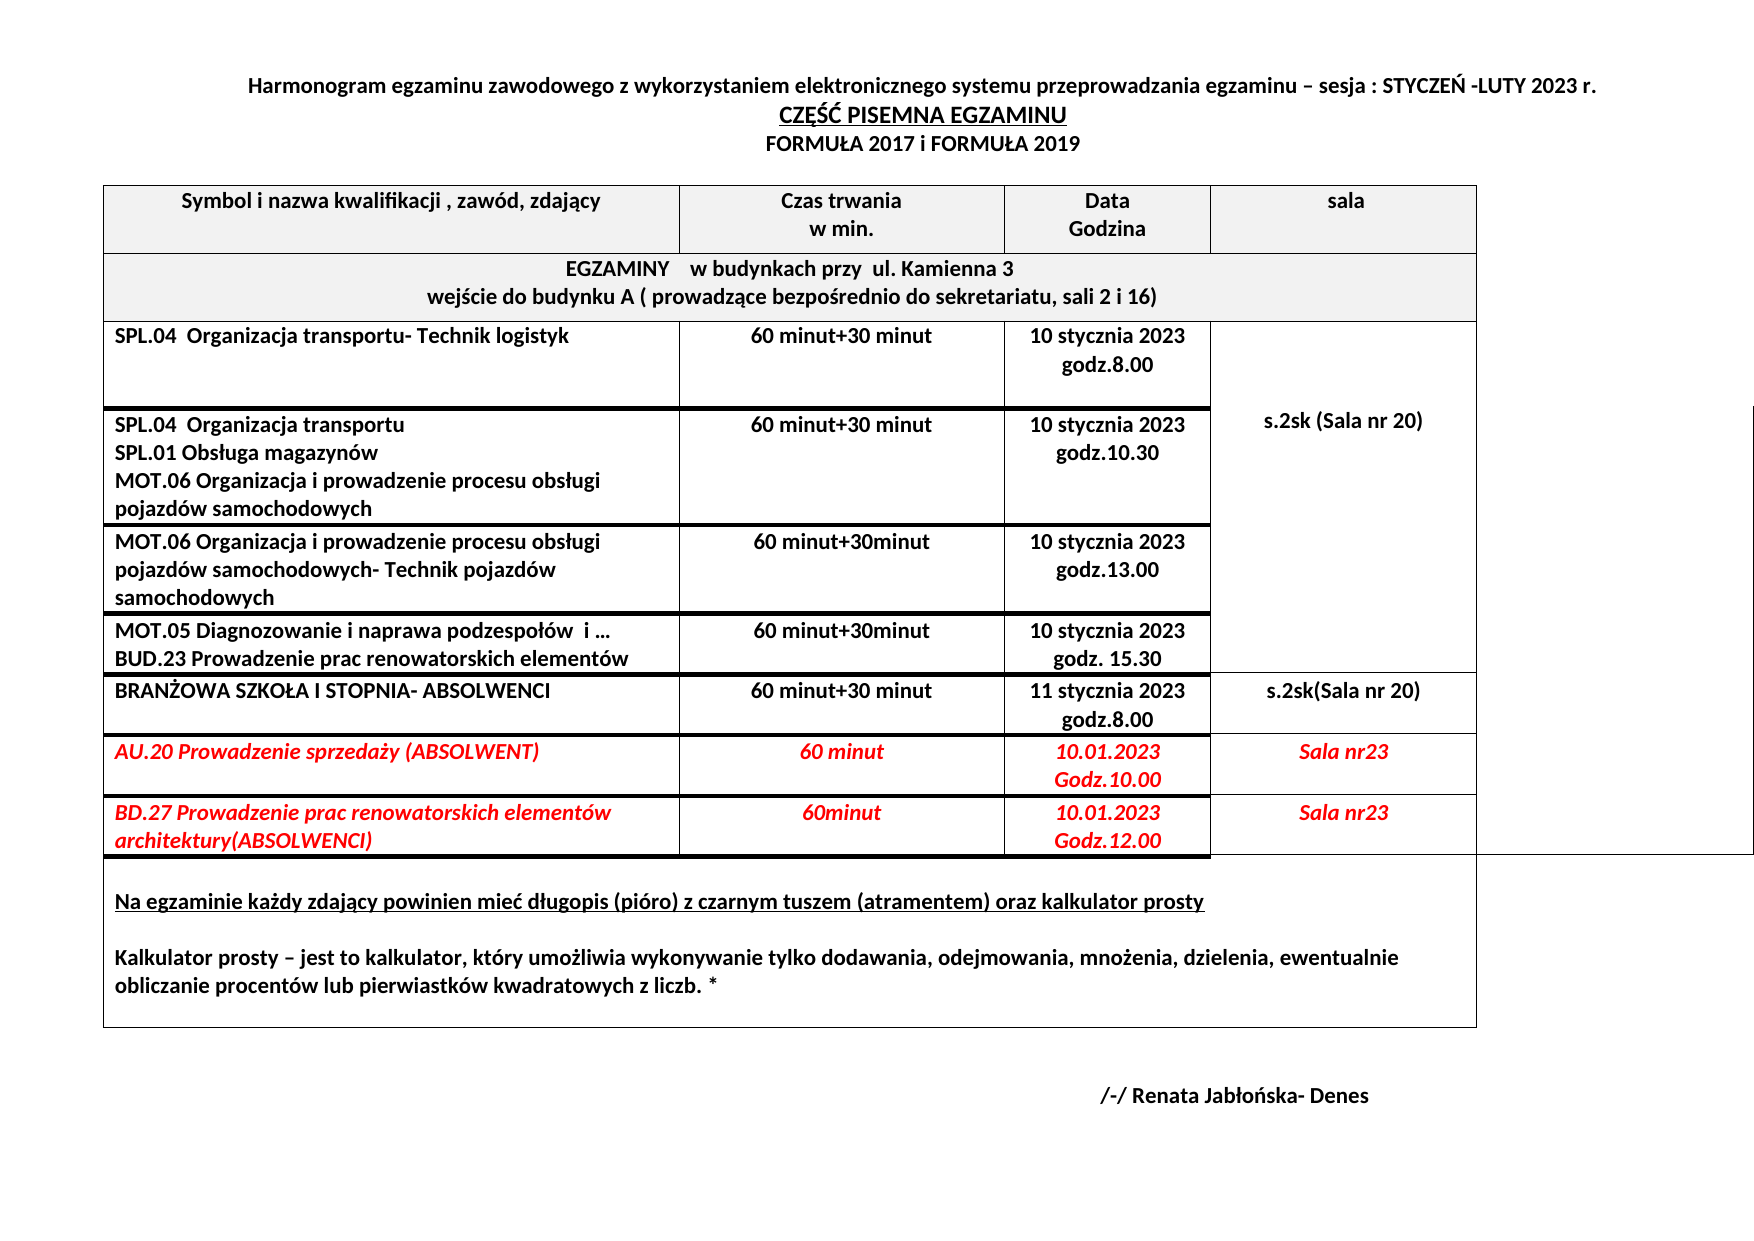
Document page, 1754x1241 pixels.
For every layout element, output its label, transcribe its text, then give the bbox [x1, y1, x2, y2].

text Harmonogram egzaminu zawodowego z wykorzystaniem elektronicznego systemu przeprowadzania egzaminu – sesja : STYCZEŃ -LUTY 2023 r. [148, 71, 1698, 99]
table_cell MOT.06 Organizacja i prowadzenie procesu obsługi pojazdów samochodowych- Technik pojazdów samochodowych [104, 527, 679, 611]
table_cell BD.27 Prowadzenie prac renowatorskich elementów architektury(ABSOLWENCI) [104, 798, 679, 854]
table_cell s.2sk (Sala nr 20) [1211, 322, 1476, 672]
table_cell SPL.04 Organizacja transportu- Technik logistyk [104, 322, 679, 406]
table_header sala [1211, 186, 1476, 253]
table_cell Sala nr23 [1211, 734, 1476, 793]
table_cell [1477, 406, 1753, 854]
table_header Symbol i nazwa kwalifikacji , zawód, zdający [104, 186, 679, 253]
table_cell 60 minut [680, 737, 1004, 793]
text FORMUŁA 2017 i FORMUŁA 2019 [148, 129, 1698, 157]
table_cell 60 minut+30 minut [680, 677, 1004, 733]
table_cell AU.20 Prowadzenie sprzedaży (ABSOLWENT) [104, 737, 679, 793]
table_header Czas trwania w min. [680, 186, 1004, 253]
table_cell EGZAMINY w budynkach przy ul. Kamienna 3 wejście do budynku A ( prowadzące bezpośrednio do sekretariatu, sali 2 i 16) [104, 254, 1476, 321]
table_cell MOT.05 Diagnozowanie i naprawa podzespołów i … BUD.23 Prowadzenie prac renowatorskich elementów [104, 616, 679, 672]
table_cell 60minut [680, 798, 1004, 854]
table_header Data Godzina [1005, 186, 1210, 253]
table_cell 10 stycznia 2023 godz.8.00 [1005, 322, 1210, 406]
table_cell 11 stycznia 2023 godz.8.00 [1005, 677, 1210, 733]
table_cell s.2sk(Sala nr 20) [1211, 673, 1476, 733]
table_cell SPL.04 Organizacja transportu SPL.01 Obsługa magazynów MOT.06 Organizacja i prowadzenie procesu obsługi pojazdów samochodowych [104, 411, 679, 522]
table_cell 60 minut+30 minut [680, 322, 1004, 406]
text CZĘŚĆ PISEMNA EGZAMINU [148, 99, 1698, 129]
table_cell 10 stycznia 2023 godz.13.00 [1005, 527, 1210, 611]
table_cell 60 minut+30minut [680, 616, 1004, 672]
table_cell 10.01.2023 Godz.12.00 [1005, 798, 1210, 854]
table_cell Sala nr23 [1211, 795, 1476, 854]
text /-/ Renata Jabłońska- Denes [148, 1081, 1698, 1109]
table_cell Na egzaminie każdy zdający powinien mieć długopis (pióro) z czarnym tuszem (atramentem) oraz kalkulator prosty Kalkulator prosty – jest to kalkulator, który umożliwia wykonywanie tylko dodawania, odejmowania, mnożenia, dzielenia, ewentualnie obliczanie procentów lub pierwiastków kwadratowych z liczb. * [104, 855, 1476, 1027]
table_cell 60 minut+30minut [680, 527, 1004, 611]
table_cell 60 minut+30 minut [680, 411, 1004, 522]
table_cell 10 stycznia 2023 godz.10.30 [1005, 411, 1210, 522]
table_cell 10 stycznia 2023 godz. 15.30 [1005, 616, 1210, 672]
table_cell 10.01.2023 Godz.10.00 [1005, 737, 1210, 793]
table_cell BRANŻOWA SZKOŁA I STOPNIA- ABSOLWENCI [104, 677, 679, 733]
